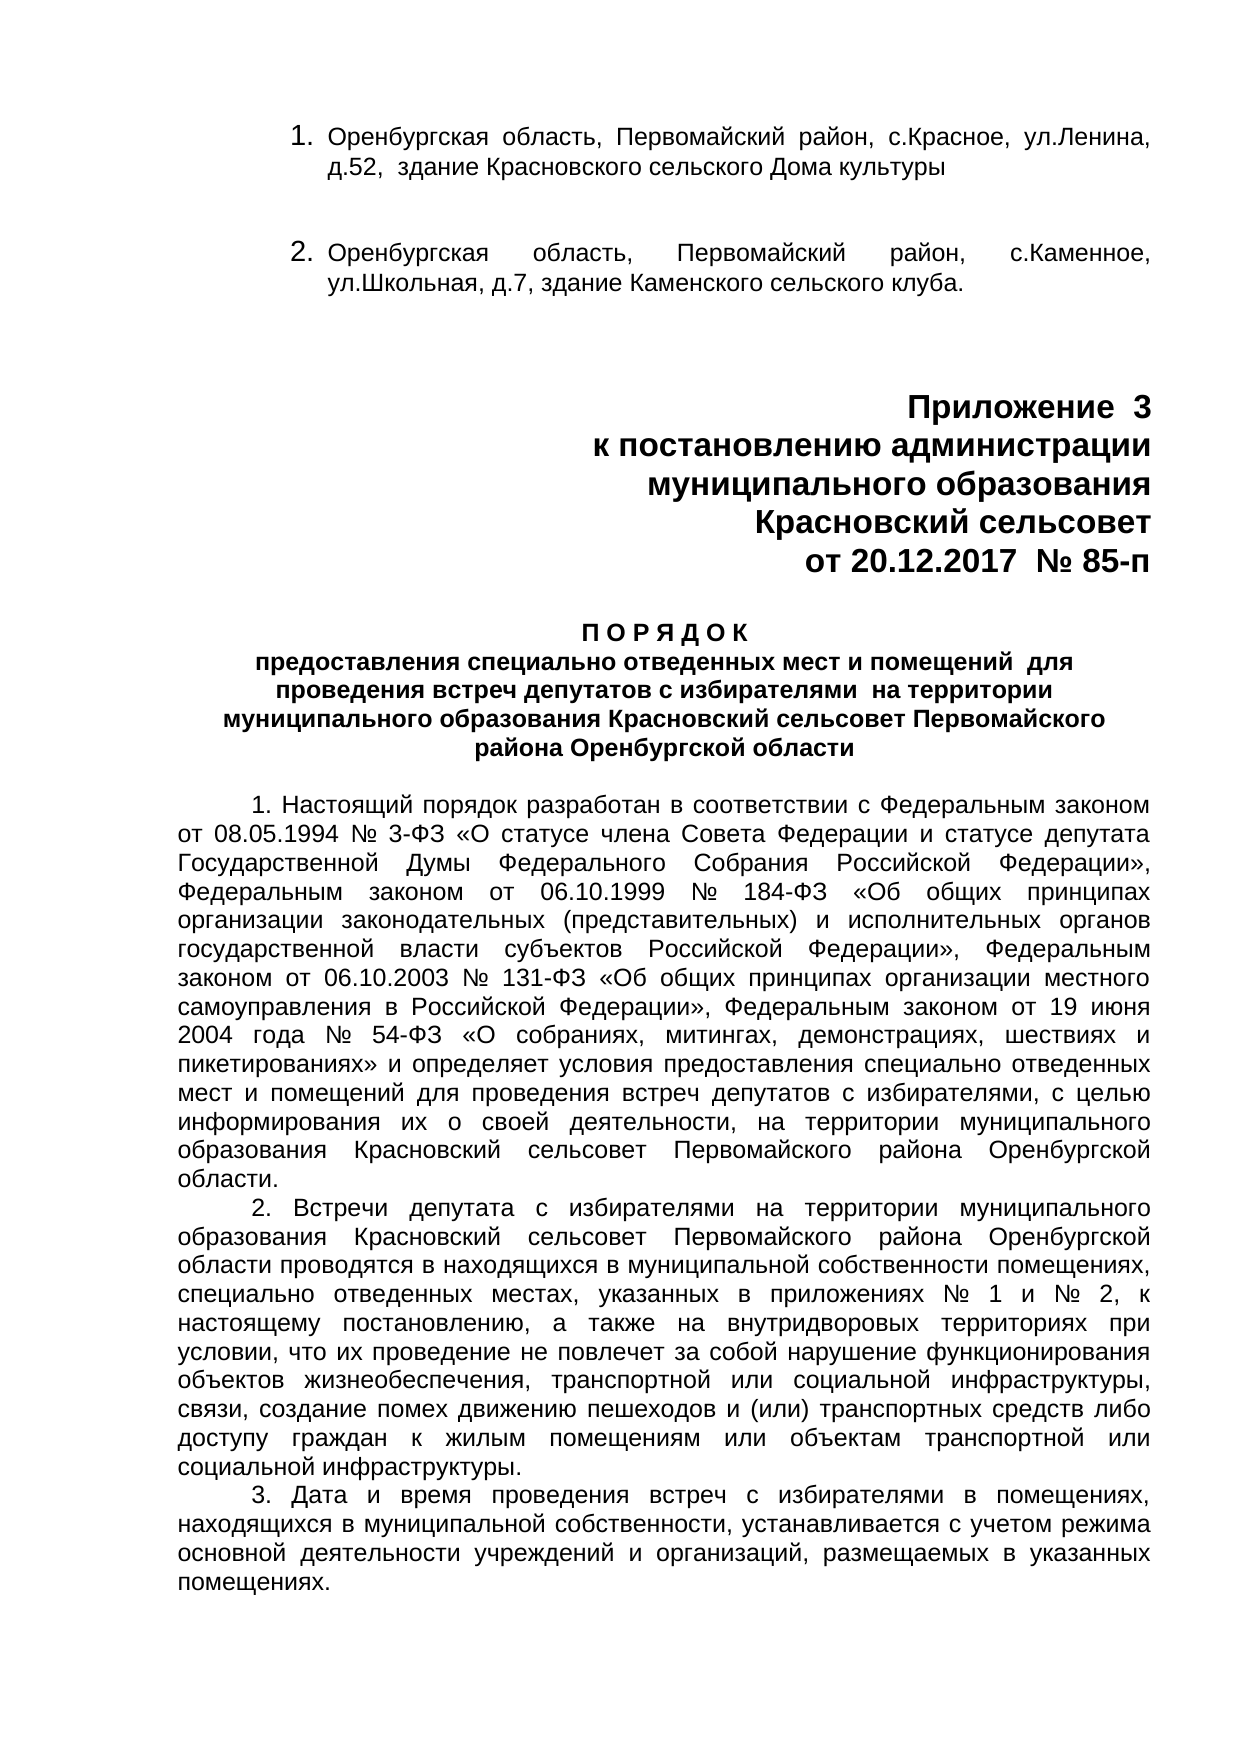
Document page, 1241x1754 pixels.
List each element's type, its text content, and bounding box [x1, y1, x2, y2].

list Оренбургская область, Первомайский район, с.Красное, ул.Ленина, д.52, здание Красновского сельского Дома культуры [290, 118, 1152, 180]
text П О Р Я Д О К [177, 618, 1152, 646]
text Приложение 3 [177, 387, 1152, 426]
text от 20.12.2017 № 85-п [177, 541, 1152, 579]
text 2. Встречи депутата с избирателями на территории муниципального образования Красновский сельсовет Первомайского района Оренбургской области проводятся в находящихся в муниципальной собственности помещениях, специально отведенных местах, указанных в приложениях № 1 и № 2, к настоящему постановлению, а также на внутридворовых территориях при условии, что их проведение не повлечет за собой нарушение функционирования объектов жизнеобеспечения, транспортной или социальной инфраструктуры, связи, создание помех движению пешеходов и (или) транспортных средств либо доступу граждан к жилым помещениям или объектам транспортной или социальной инфраструктуры. [177, 1193, 1152, 1480]
text к постановлению администрации [177, 426, 1152, 464]
text 1. Настоящий порядок разработан в соответствии с Федеральным законом от 08.05.1994 № 3-ФЗ «О статусе члена Совета Федерации и статусе депутата Государственной Думы Федерального Собрания Российской Федерации», Федеральным законом от 06.10.1999 № 184-ФЗ «Об общих принципах организации законодательных (представительных) и исполнительных органов государственной власти субъектов Российской Федерации», Федеральным законом от 06.10.2003 № 131-ФЗ «Об общих принципах организации местного самоуправления в Российской Федерации», Федеральным законом от 19 июня 2004 года № 54-ФЗ «О собраниях, митингах, демонстрациях, шествиях и пикетированиях» и определяет условия предоставления специально отведенных мест и помещений для проведения встреч депутатов с избирателями, с целью информирования их о своей деятельности, на территории муниципального образования Красновский сельсовет Первомайского района Оренбургской области. [177, 790, 1152, 1193]
text муниципального образования [177, 464, 1152, 502]
list Оренбургская область, Первомайский район, с.Каменное, ул.Школьная, д.7, здание Каменского сельского клуба. [290, 234, 1152, 297]
text предоставления специально отведенных мест и помещений для проведения встреч депутатов с избирателями на территории муниципального образования Красновский сельсовет Первомайского района Оренбургской области [177, 646, 1152, 761]
text 3. Дата и время проведения встреч с избирателями в помещениях, находящихся в муниципальной собственности, устанавливается с учетом режима основной деятельности учреждений и организаций, размещаемых в указанных помещениях. [177, 1480, 1152, 1595]
text Красновский сельсовет [702, 502, 1152, 541]
